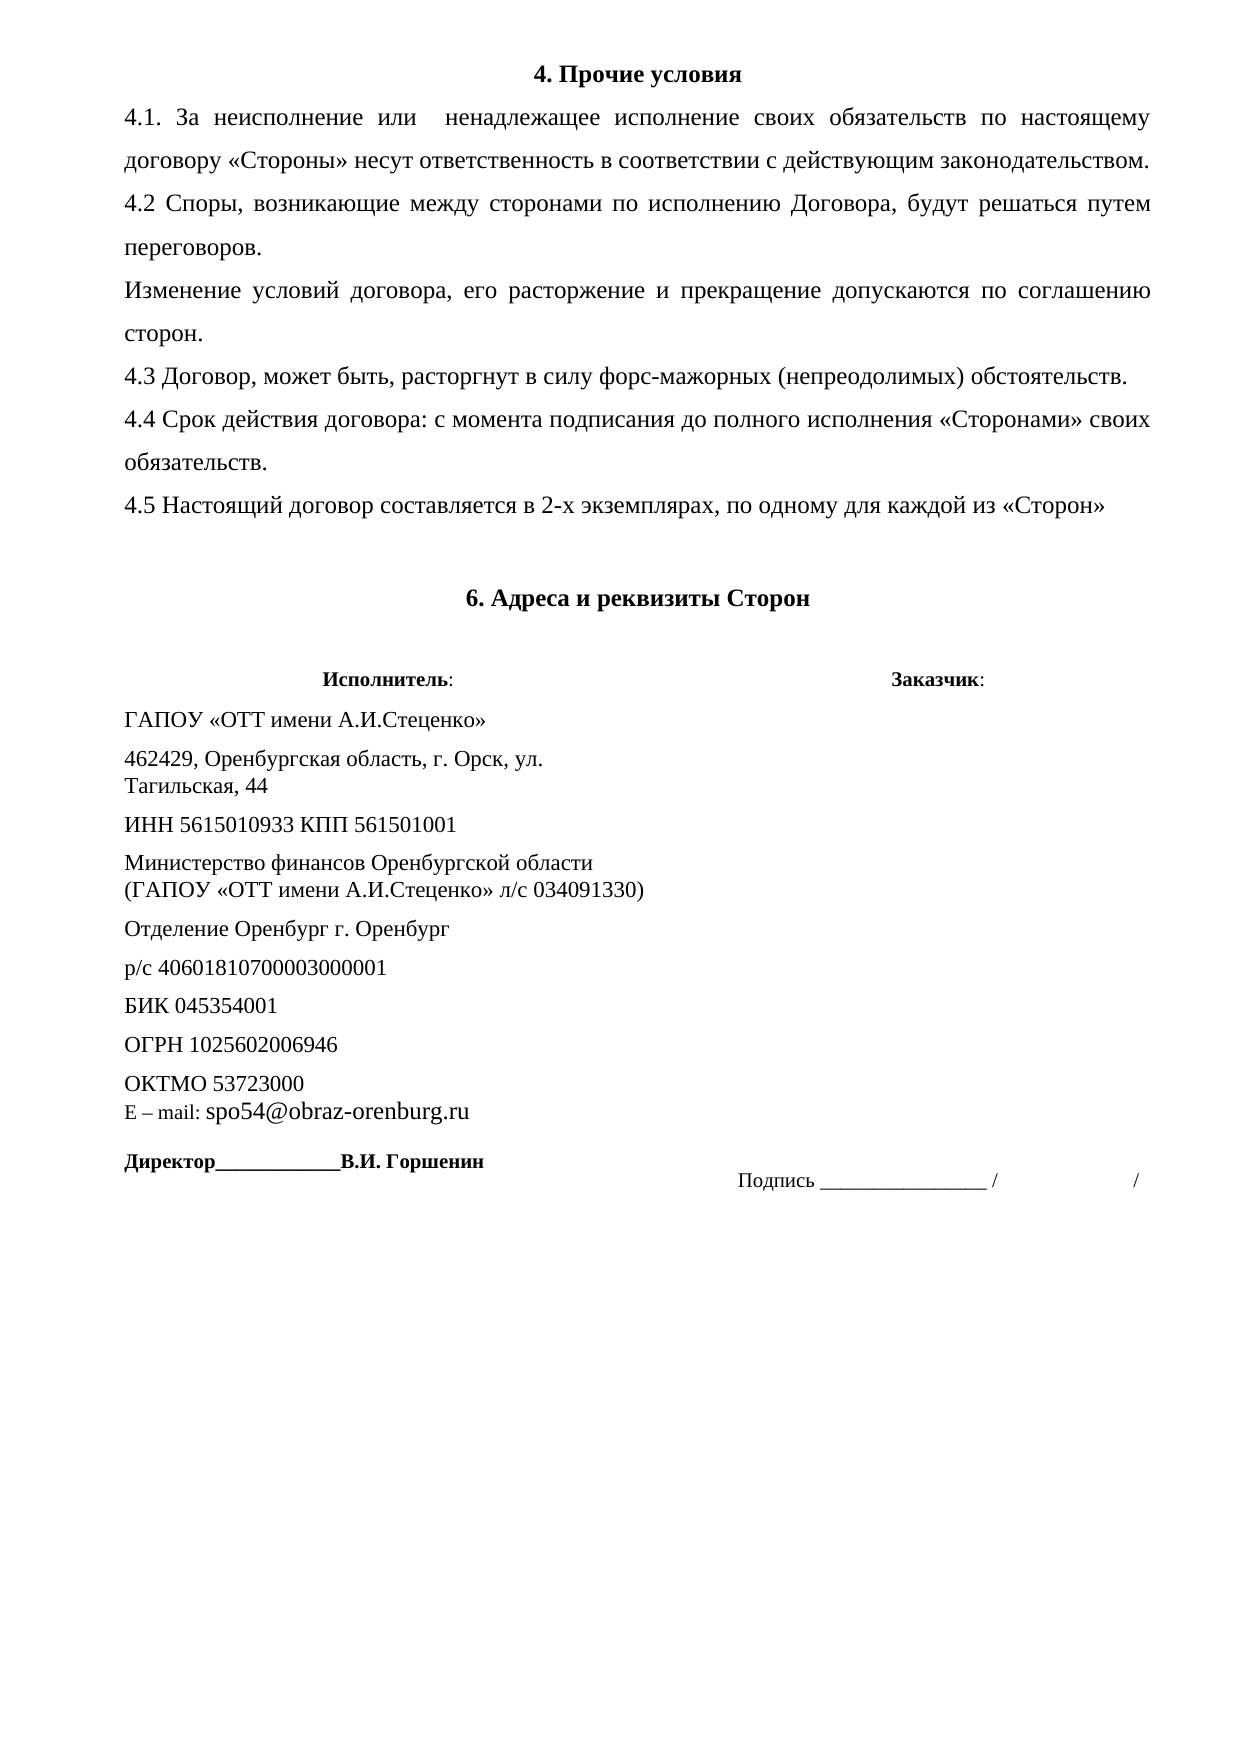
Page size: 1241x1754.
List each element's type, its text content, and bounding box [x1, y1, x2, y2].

text Изменение условий договора, его расторжение и прекращение допускаются по соглашению сторон. [124, 275, 1152, 347]
table_header Заказчик: Подпись ________________ / / [663, 616, 1213, 1192]
text 4.4 Срок действия договора: с момента подписания до полного исполнения «Сторонами» своих обязательств. [124, 404, 1152, 476]
text 4.1. За неисполнение или ненадлежащее исполнение своих обязательств по настоящему договору «Стороны» несут ответственность в соответствии с действующим законодательством. [124, 102, 1152, 174]
text 4.5 Настоящий договор составляется в 2-х экземплярах, по одному для каждой из «Сторон» [124, 490, 1152, 519]
table_header Исполнитель: ГАПОУ «ОТТ имени А.И.Стеценко» 462429, Оренбургская область, г. Орск, ул. Тагильская, 44 ИНН 5615010933 КПП 561501001 Министерство финансов Оренбургской области (ГАПОУ «ОТТ имени А.И.Стеценко» л/с 034091330) Отделение Оренбург г. Оренбург р/с 40601810700003000001 БИК 045354001 ОГРН 1025602006946 ОКТМО 53723000 E – mail: spo54@obraz-orenburg.ru Директор____________В.И. Горшенин [113, 616, 663, 1192]
text 4.3 Договор, может быть, расторгнут в силу форс-мажорных (непреодолимых) обстоятельств. [124, 361, 1152, 390]
text 6. Адреса и реквизиты Сторон [124, 583, 1152, 612]
text 4.2 Споры, возникающие между сторонами по исполнению Договора, будут решаться путем переговоров. [124, 188, 1152, 260]
text 4. Прочие условия [124, 59, 1152, 88]
